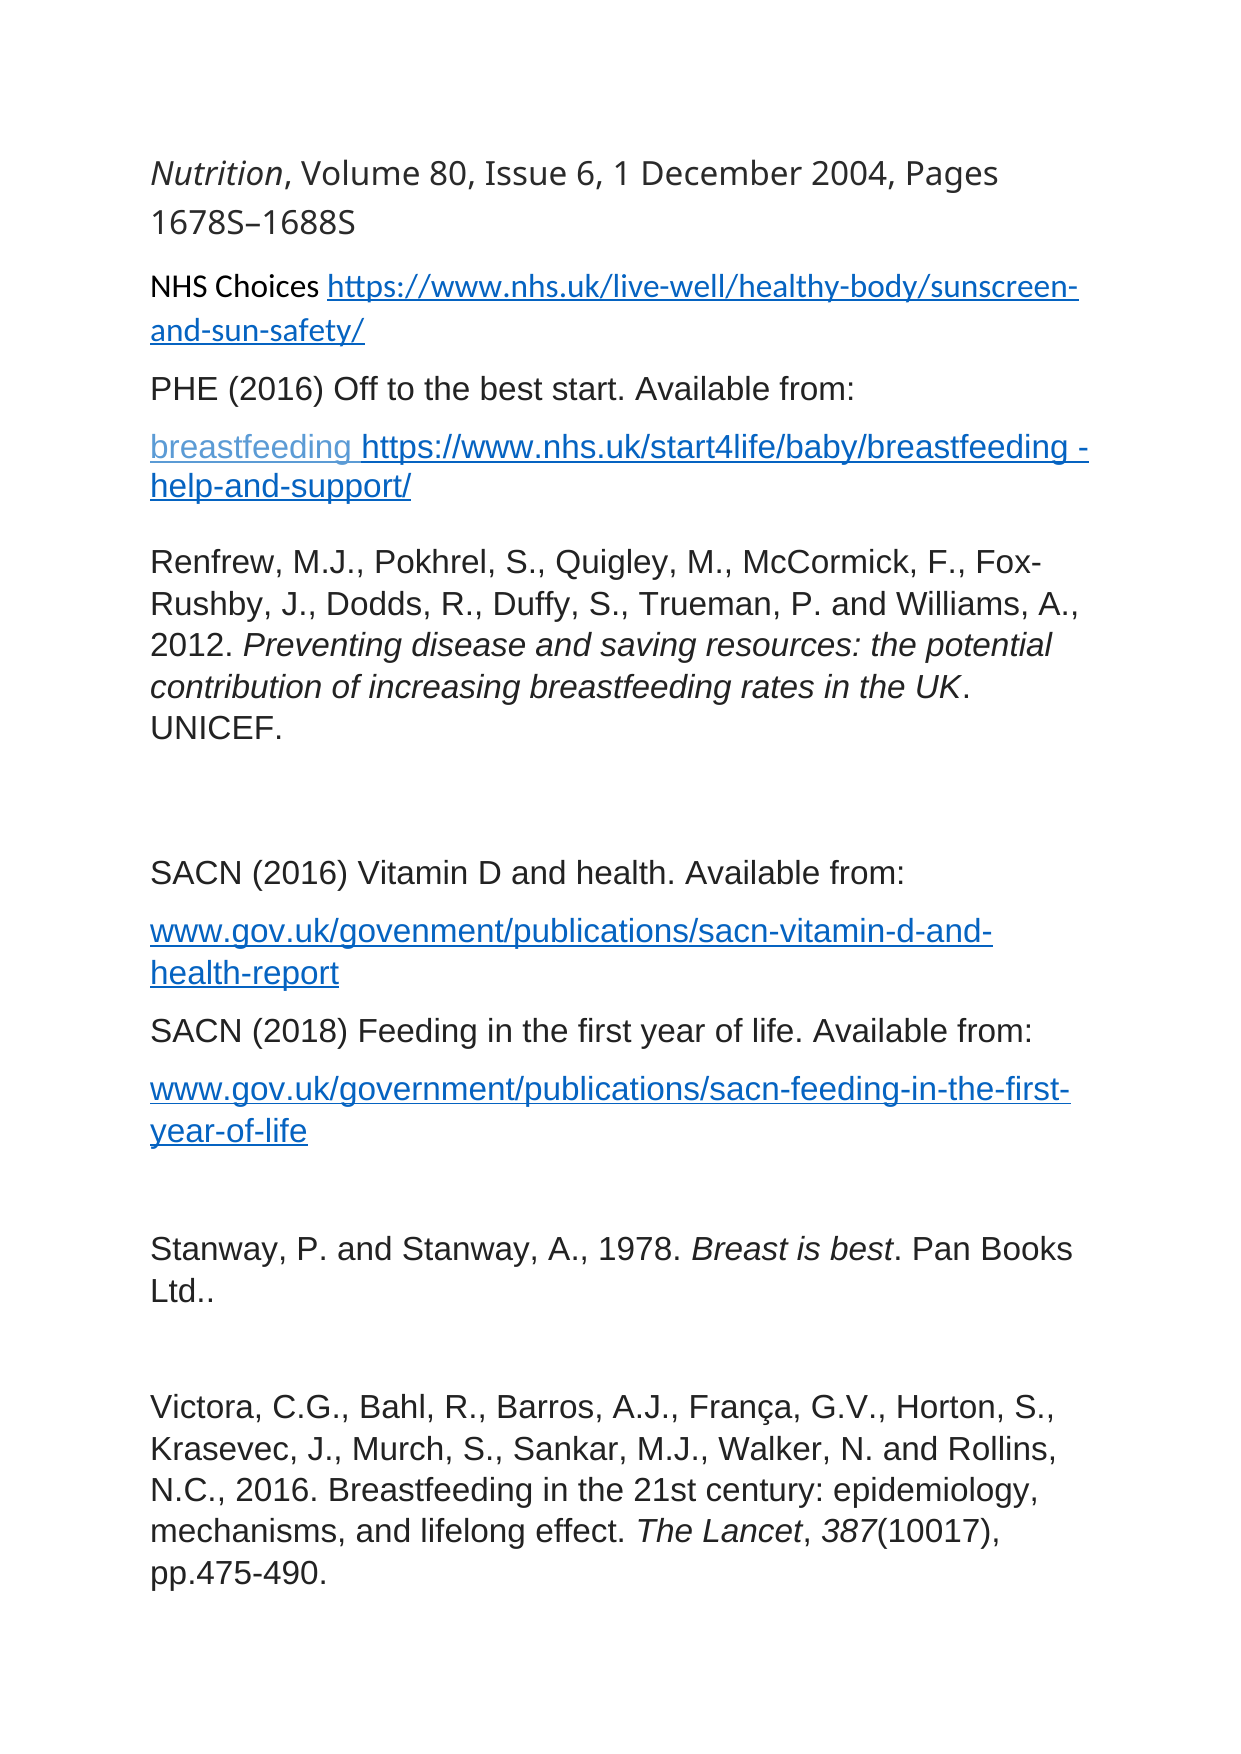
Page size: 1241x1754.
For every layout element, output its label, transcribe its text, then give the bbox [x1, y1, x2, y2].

text PHE (2016) Off to the best start. Available from: [150, 369, 1090, 408]
text breastfeeding https://www.nhs.uk/start4life/baby/breastfeeding -help-and-support/ [150, 427, 1090, 504]
text www.gov.uk/govenment/publications/sacn-vitamin-d-and-health-report [150, 912, 1090, 991]
text SACN (2018) Feeding in the first year of life. Available from: [150, 1011, 1090, 1049]
text Victora, C.G., Bahl, R., Barros, A.J., França, G.V., Horton, S., Krasevec, J., Murch, S., Sankar, M.J., Walker, N. and Rollins, N.C., 2016. Breastfeeding in the 21st century: epidemiology, mechanisms, and lifelong effect. The Lancet, 387(10017), pp.475-490. [150, 1387, 1090, 1591]
text www.gov.uk/government/publications/sacn-feeding-in-the-first-year-of-life [150, 1069, 1090, 1149]
text Stanway, P. and Stanway, A., 1978. Breast is best. Pan Books Ltd.. [150, 1229, 1090, 1309]
text Renfrew, M.J., Pokhrel, S., Quigley, M., McCormick, F., Fox-Rushby, J., Dodds, R., Duffy, S., Trueman, P. and Williams, A., 2012. Preventing disease and saving resources: the potential contribution of increasing breastfeeding rates in the UK. UNICEF. [150, 543, 1090, 747]
text NHS Choices https://www.nhs.uk/live-well/healthy-body/sunscreen-and-sun-safety/ [150, 264, 1090, 349]
text SACN (2016) Vitamin D and health. Available from: [150, 853, 1090, 892]
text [150, 150, 1090, 244]
